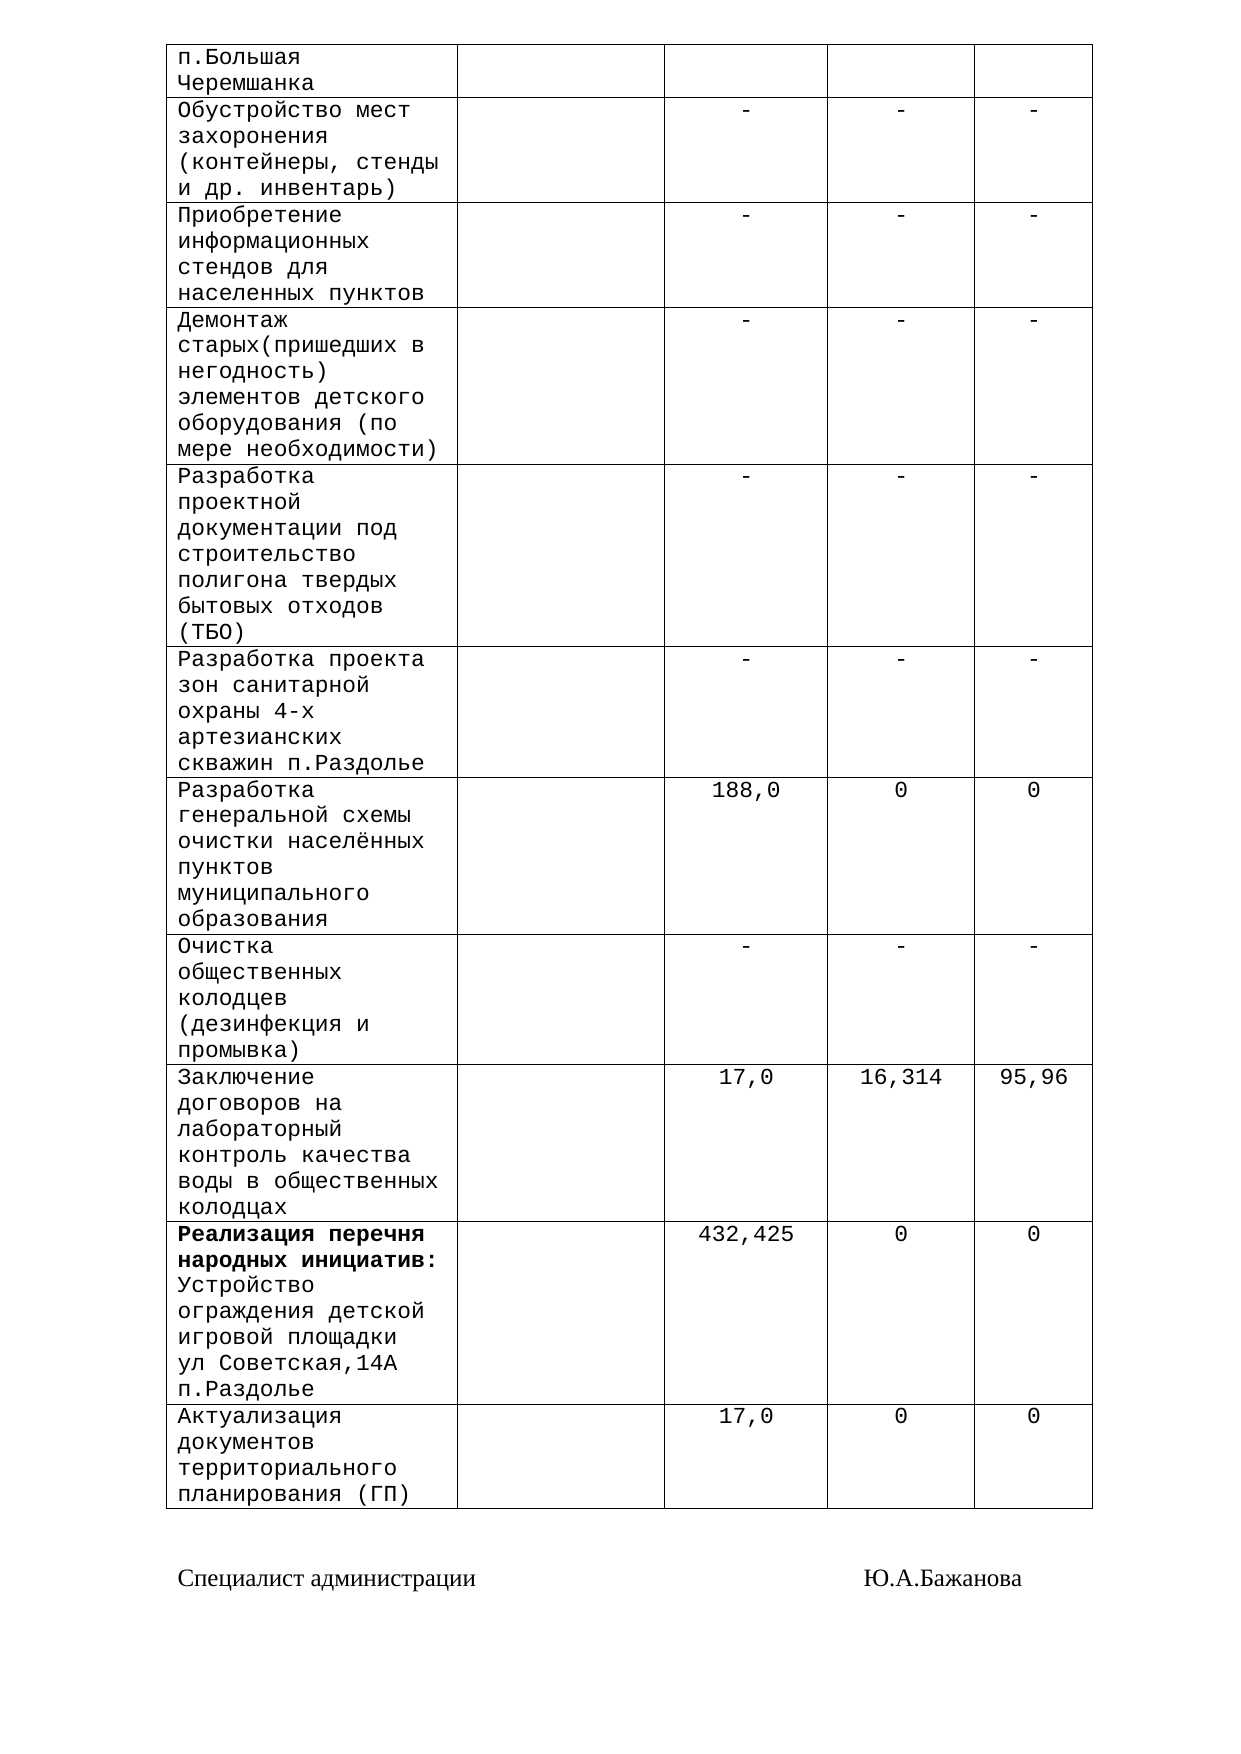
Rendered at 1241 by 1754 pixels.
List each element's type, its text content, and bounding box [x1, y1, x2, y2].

table_cell - [828, 465, 974, 646]
table_cell - [975, 647, 1092, 777]
table_cell Актуализация документов территориального планирования (ГП) [167, 1405, 457, 1508]
table_cell - [665, 465, 827, 646]
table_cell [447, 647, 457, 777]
table_cell [458, 935, 664, 1064]
table_cell [458, 1222, 664, 1403]
text Специалист администрации Ю.А.Бажанова [177, 1563, 1152, 1592]
table_cell - [665, 308, 827, 463]
table_cell [458, 778, 664, 933]
table_cell - [975, 935, 1092, 1064]
table_cell - [975, 308, 1092, 463]
table_cell 0 [975, 1405, 1092, 1508]
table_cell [167, 45, 457, 97]
table_cell - [828, 647, 974, 777]
table_cell Реализация перечня народных инициатив: Устройство ограждения детской игровой площадки ул Советская,14А п.Раздолье [167, 1222, 457, 1403]
table_cell - [828, 98, 974, 202]
table_cell Приобретение информационных стендов для населенных пунктов [167, 203, 457, 307]
table_cell 16,314 [828, 1065, 974, 1221]
table_cell 0 [828, 778, 974, 933]
table_cell - [828, 308, 974, 463]
table_cell 17,0 [665, 1065, 827, 1221]
table_cell [458, 45, 664, 97]
table_cell - [828, 203, 974, 307]
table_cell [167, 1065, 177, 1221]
table_cell [458, 647, 664, 777]
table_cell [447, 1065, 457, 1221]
table_cell Демонтаж старых(пришедших в негодность) элементов детского оборудования (по мере необходимости) [167, 308, 457, 463]
table_cell 432,425 [665, 1222, 827, 1403]
table_cell - [975, 45, 1092, 97]
table_cell - [975, 203, 1092, 307]
table_cell - [975, 465, 1092, 646]
table_cell 17,0 [665, 1405, 827, 1508]
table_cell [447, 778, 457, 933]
table_cell - [828, 935, 974, 1064]
table_cell 188,0 [665, 778, 827, 933]
table_cell 0 [828, 1222, 974, 1403]
table_cell [458, 203, 664, 307]
table_cell [458, 308, 664, 463]
table_cell 0 [828, 1405, 974, 1508]
table_cell 0 [975, 1222, 1092, 1403]
table_cell - [828, 45, 974, 97]
table_cell - [665, 647, 827, 777]
table_cell - [975, 98, 1092, 202]
table_cell - [665, 98, 827, 202]
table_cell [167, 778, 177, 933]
table_cell - [665, 203, 827, 307]
table_cell Обустройство мест захоронения (контейнеры, стенды и др. инвентарь) [167, 98, 457, 202]
table_cell 0 [975, 778, 1092, 933]
table_cell [458, 1405, 664, 1508]
table_cell - [665, 935, 827, 1064]
table_cell [458, 98, 664, 202]
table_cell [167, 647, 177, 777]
table_cell 95,96 [975, 1065, 1092, 1221]
table_cell - [665, 45, 827, 97]
table_cell [458, 465, 664, 646]
table_cell [458, 1065, 664, 1221]
